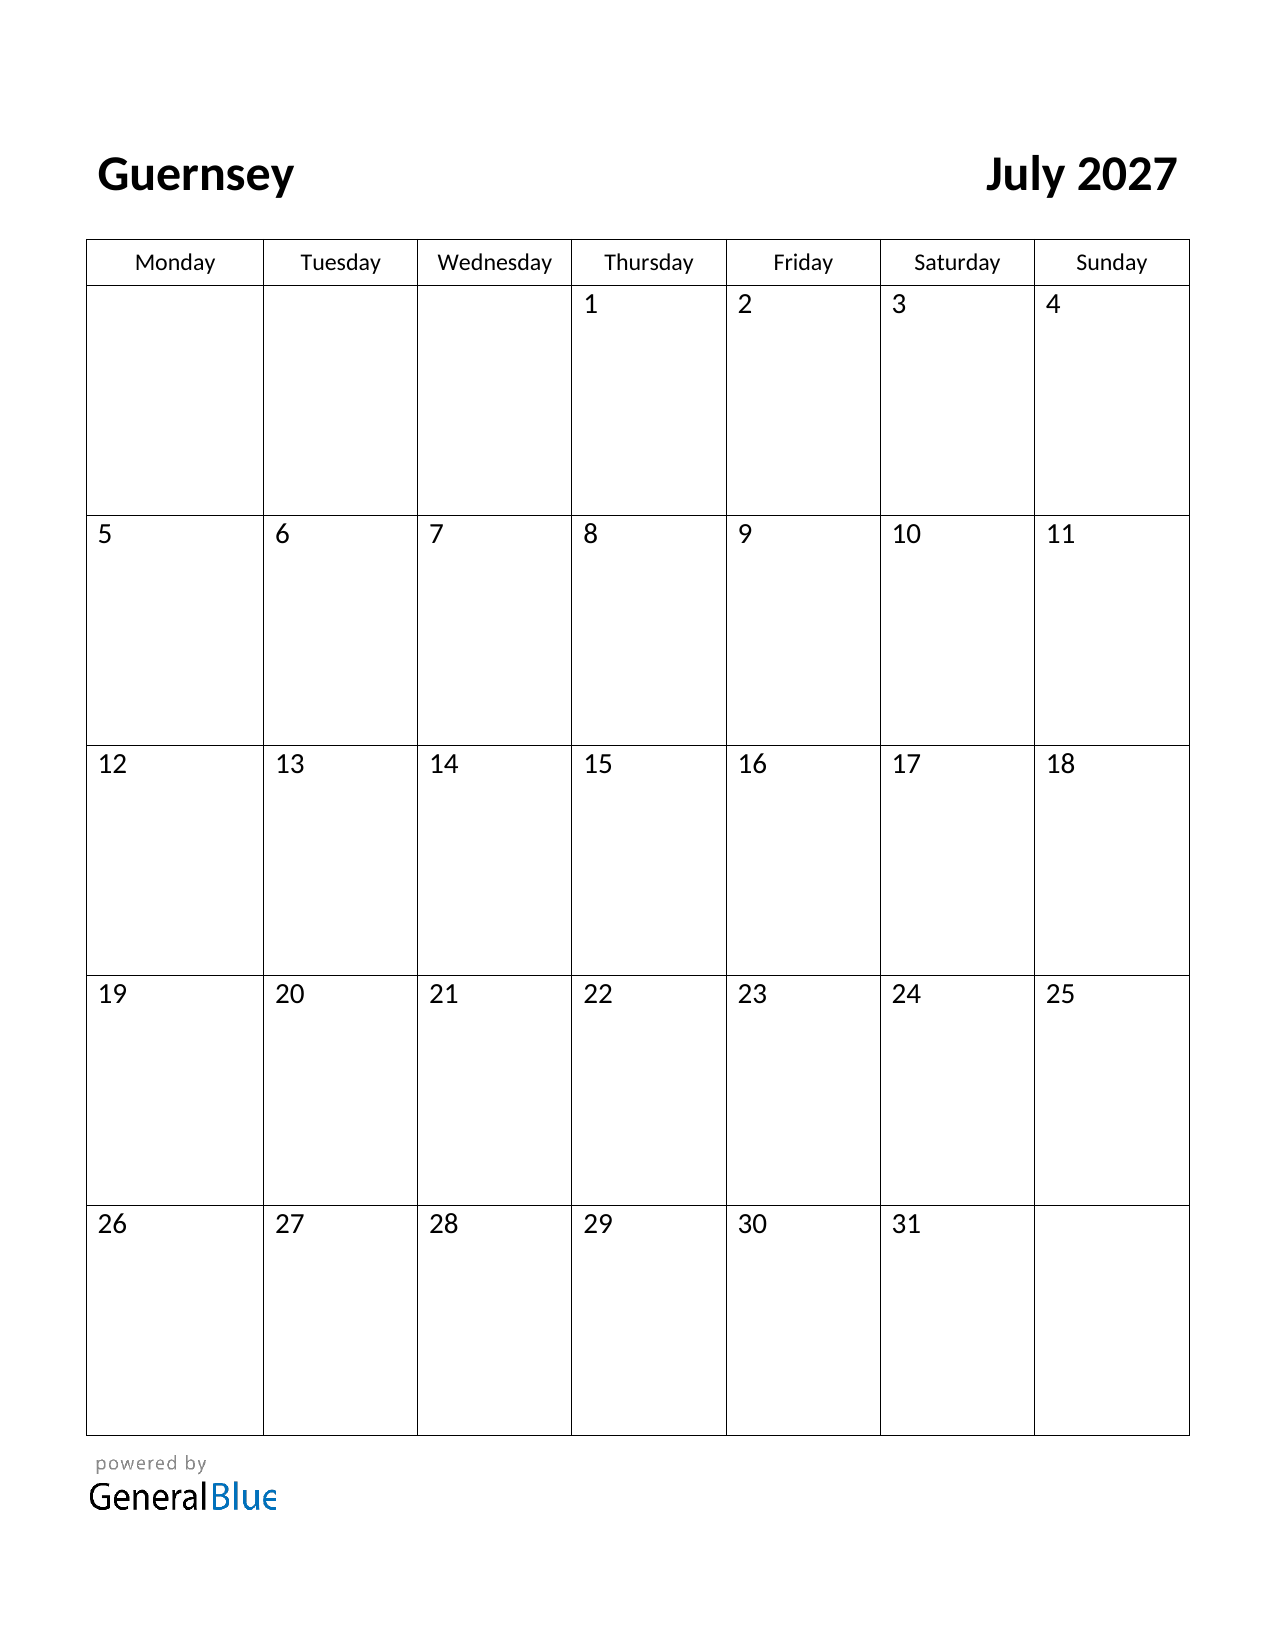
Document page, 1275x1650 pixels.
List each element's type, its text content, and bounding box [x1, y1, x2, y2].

table_cell 14 [418, 746, 571, 778]
table_cell 13 [264, 746, 417, 778]
table_cell Wednesday [418, 240, 571, 284]
table_cell [87, 548, 263, 744]
table_cell [418, 548, 571, 744]
table_cell Saturday [881, 240, 1034, 284]
table_cell [1035, 548, 1189, 744]
table_header July 2027 [572, 105, 1189, 239]
table_cell 7 [418, 516, 571, 548]
table_cell [87, 1008, 263, 1204]
table_cell 4 [1035, 286, 1189, 318]
table_cell Sunday [1035, 240, 1189, 284]
table_cell [881, 1008, 1034, 1204]
table_cell [418, 318, 571, 514]
table_cell [418, 778, 571, 974]
table_cell [881, 318, 1034, 514]
table_cell [264, 286, 417, 318]
table_cell [418, 286, 571, 318]
table_cell 9 [727, 516, 880, 548]
table_cell 10 [881, 516, 1034, 548]
table_cell [87, 286, 263, 318]
table_cell 15 [572, 746, 726, 778]
table_cell [87, 778, 263, 974]
table_cell 31 [881, 1206, 1034, 1238]
table_cell 30 [727, 1206, 880, 1238]
table_cell [87, 1238, 263, 1434]
table_cell [727, 1008, 880, 1204]
table_cell 3 [881, 286, 1034, 318]
table_cell [572, 778, 726, 974]
table_cell [881, 548, 1034, 744]
table_cell [1035, 1008, 1189, 1204]
table_cell [727, 1238, 880, 1434]
table_cell 5 [87, 516, 263, 548]
table_cell 22 [572, 976, 726, 1008]
table_cell [727, 778, 880, 974]
table_cell 24 [881, 976, 1034, 1008]
table_cell Thursday [572, 240, 726, 284]
table_cell 23 [727, 976, 880, 1008]
table_cell [86, 1436, 1189, 1534]
table_cell [1035, 778, 1189, 974]
table_cell 20 [264, 976, 417, 1008]
table_cell 11 [1035, 516, 1189, 548]
table_cell 17 [881, 746, 1034, 778]
table_cell [881, 778, 1034, 974]
table_cell 18 [1035, 746, 1189, 778]
table_cell [572, 1238, 726, 1434]
table_cell [572, 548, 726, 744]
table_cell [881, 1238, 1034, 1434]
table_cell 19 [87, 976, 263, 1008]
table_cell Tuesday [264, 240, 417, 284]
table_cell [1035, 318, 1189, 514]
table_cell 16 [727, 746, 880, 778]
table_cell [1035, 1238, 1189, 1434]
table_cell 21 [418, 976, 571, 1008]
table_cell [572, 1008, 726, 1204]
table_cell Friday [727, 240, 880, 284]
table_cell 8 [572, 516, 726, 548]
table_cell [572, 318, 726, 514]
table_cell [264, 1238, 417, 1434]
table_cell [264, 318, 417, 514]
table_cell [264, 548, 417, 744]
table_cell [418, 1238, 571, 1434]
table_cell 26 [87, 1206, 263, 1238]
table_cell [727, 548, 880, 744]
table_cell 28 [418, 1206, 571, 1238]
table_cell 25 [1035, 976, 1189, 1008]
table_cell [1035, 1206, 1189, 1238]
table_cell 1 [572, 286, 726, 318]
table_cell [264, 778, 417, 974]
table_cell 6 [264, 516, 417, 548]
table_cell [87, 318, 263, 514]
table_cell [418, 1008, 571, 1204]
table_cell [264, 1008, 417, 1204]
table_cell 27 [264, 1206, 417, 1238]
table_header Guernsey [86, 105, 572, 239]
table_cell [727, 318, 880, 514]
table_cell 12 [87, 746, 263, 778]
table_cell Monday [87, 240, 263, 284]
table_cell 29 [572, 1206, 726, 1238]
table_cell 2 [727, 286, 880, 318]
picture [88, 1452, 276, 1515]
